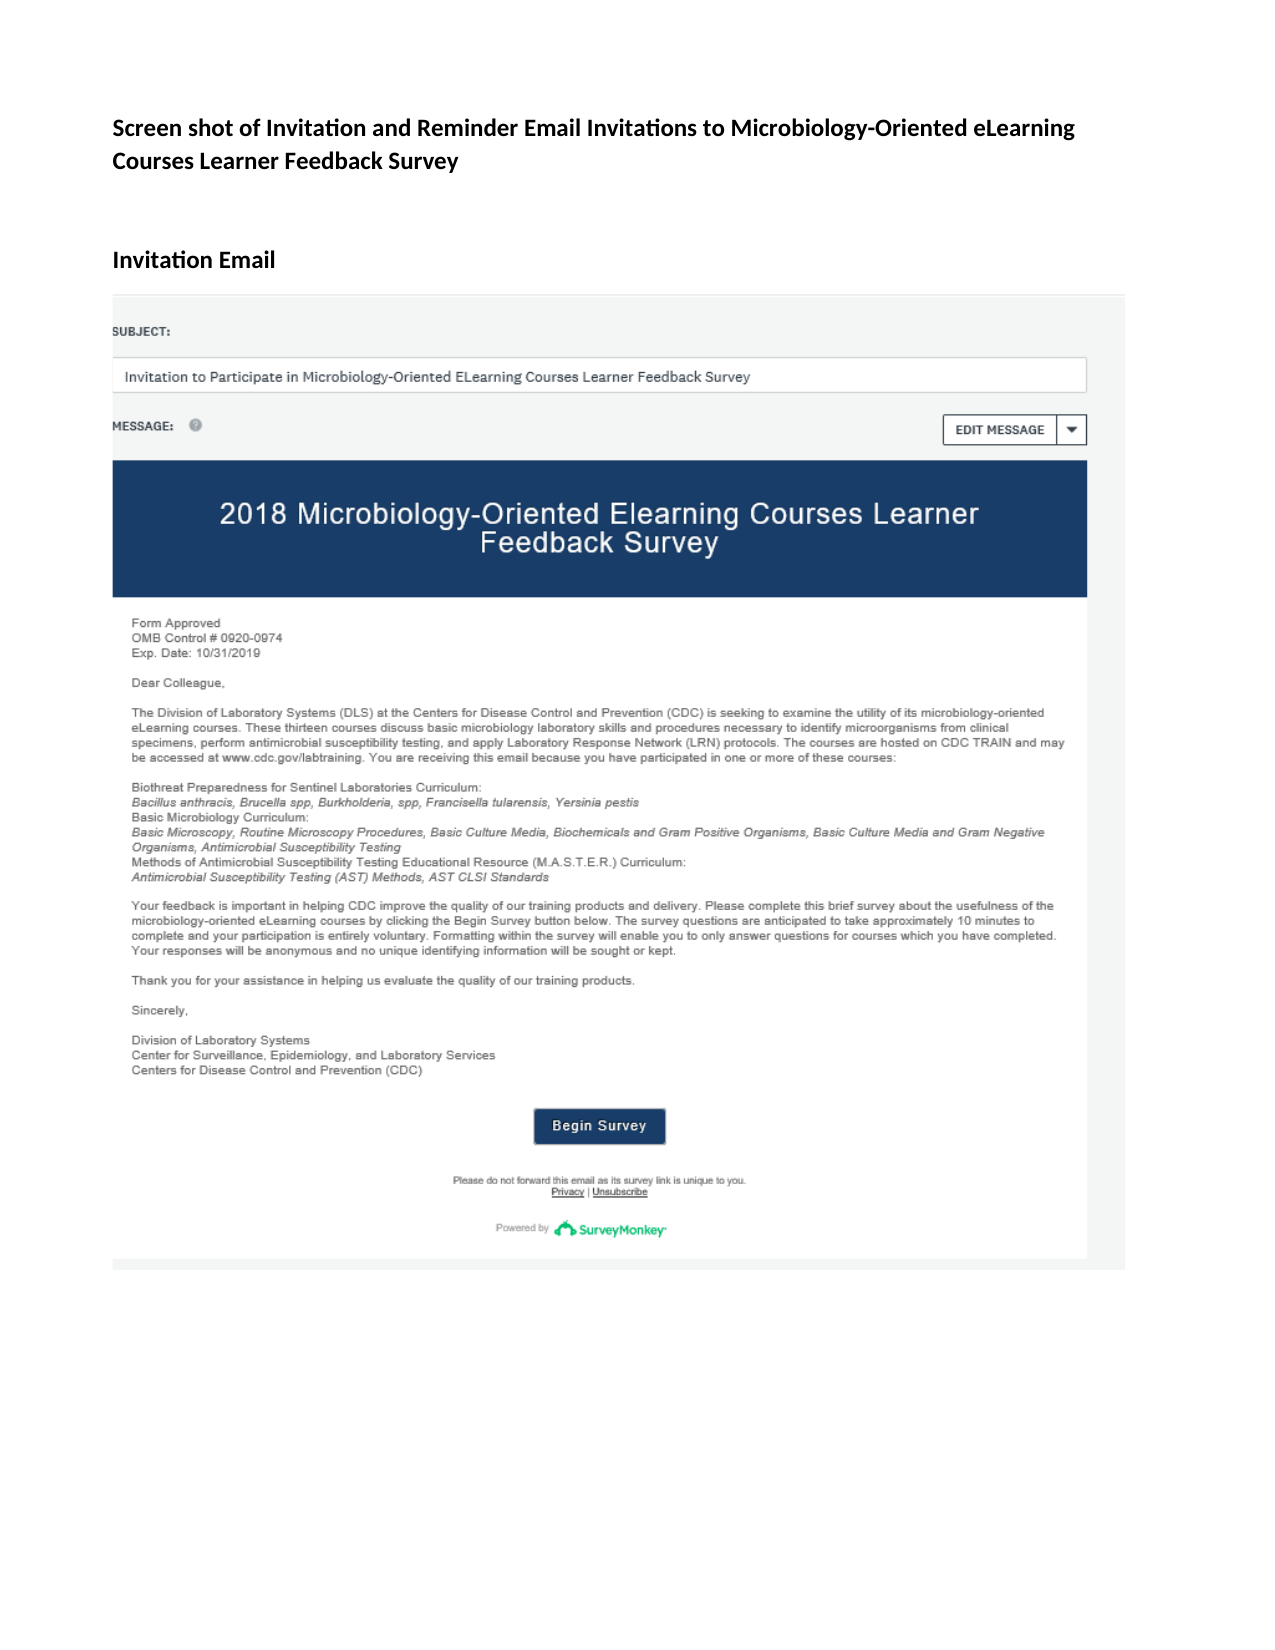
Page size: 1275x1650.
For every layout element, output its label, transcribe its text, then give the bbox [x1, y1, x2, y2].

picture [112, 294, 1125, 1270]
text Screen shot of Invitation and Reminder Email Invitations to Microbiology-Oriented eLearning Courses Learner Feedback Survey [112, 112, 1162, 176]
text Invitation Email [112, 244, 1162, 275]
